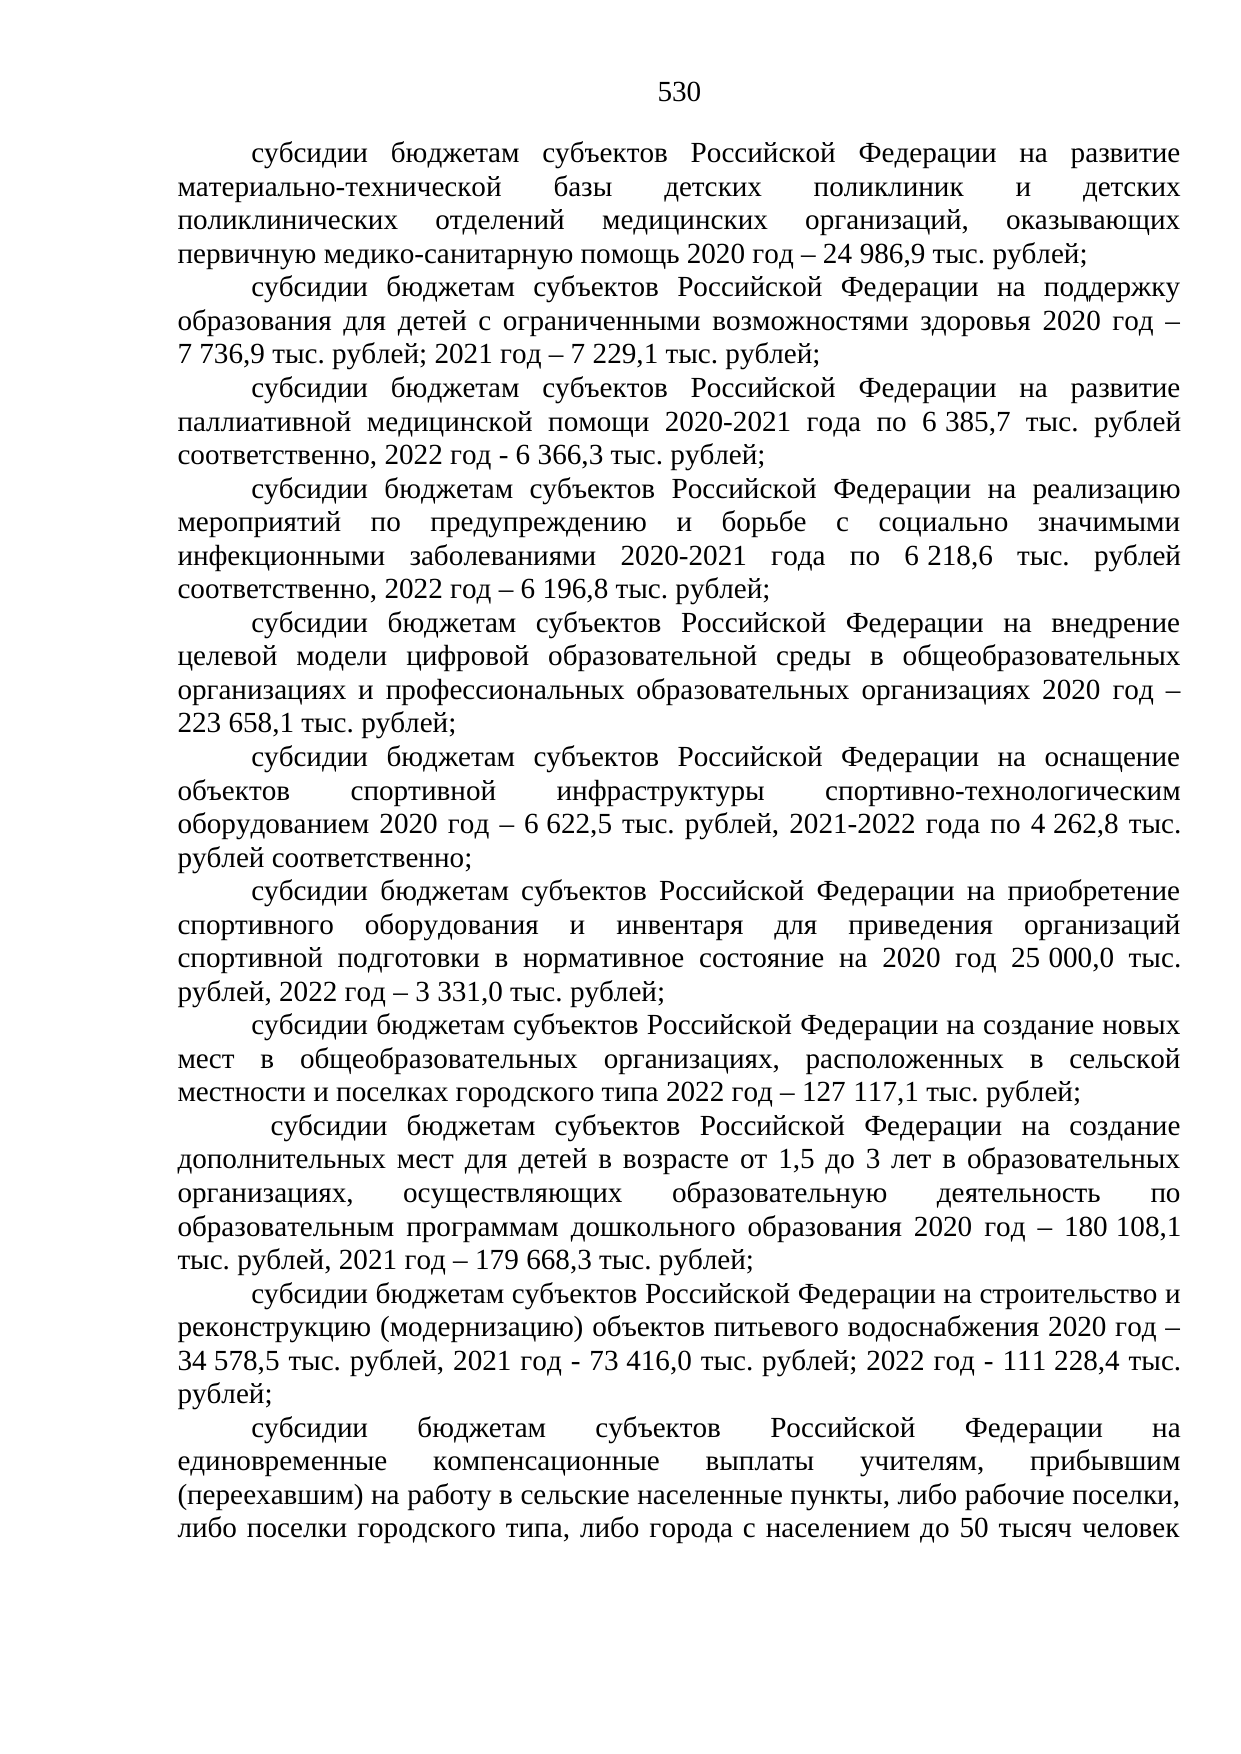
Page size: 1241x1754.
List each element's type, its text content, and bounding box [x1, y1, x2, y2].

text субсидии бюджетам субъектов Российской Федерации на создание новых мест в общеобразовательных организациях, расположенных в сельской местности и поселках городского типа 2022 год – 127 117,1 тыс. рублей; [177, 1007, 1181, 1108]
text субсидии бюджетам субъектов Российской Федерации на оснащение объектов спортивной инфраструктуры спортивно-технологическим оборудованием 2020 год – 6 622,5 тыс. рублей, 2021-2022 года по 4 262,8 тыс. рублей соответственно; [177, 739, 1181, 873]
text субсидии бюджетам субъектов Российской Федерации на создание дополнительных мест для детей в возрасте от 1,5 до 3 лет в образовательных организациях, осуществляющих образовательную деятельность по образовательным программам дошкольного образования 2020 год – 180 108,1 тыс. рублей, 2021 год – 179 668,3 тыс. рублей; [177, 1108, 1181, 1276]
text субсидии бюджетам субъектов Российской Федерации на реализацию мероприятий по предупреждению и борьбе с социально значимыми инфекционными заболеваниями 2020-2021 года по 6 218,6 тыс. рублей соответственно, 2022 год – 6 196,8 тыс. рублей; [177, 471, 1181, 605]
text субсидии бюджетам субъектов Российской Федерации на развитие материально-технической базы детских поликлиник и детских поликлинических отделений медицинских организаций, оказывающих первичную медико-санитарную помощь 2020 год – 24 986,9 тыс. рублей; [177, 135, 1181, 269]
text субсидии бюджетам субъектов Российской Федерации на развитие паллиативной медицинской помощи 2020-2021 года по 6 385,7 тыс. рублей соответственно, 2022 год - 6 366,3 тыс. рублей; [177, 370, 1181, 471]
text субсидии бюджетам субъектов Российской Федерации на строительство и реконструкцию (модернизацию) объектов питьевого водоснабжения 2020 год – 34 578,5 тыс. рублей, 2021 год - 73 416,0 тыс. рублей; 2022 год - 111 228,4 тыс. рублей; [177, 1276, 1181, 1410]
text субсидии бюджетам субъектов Российской Федерации на поддержку образования для детей с ограниченными возможностями здоровья 2020 год – 7 736,9 тыс. рублей; 2021 год – 7 229,1 тыс. рублей; [177, 269, 1181, 370]
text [177, 1410, 1181, 1544]
text субсидии бюджетам субъектов Российской Федерации на внедрение целевой модели цифровой образовательной среды в общеобразовательных организациях и профессиональных образовательных организациях 2020 год – 223 658,1 тыс. рублей; [177, 605, 1181, 739]
text субсидии бюджетам субъектов Российской Федерации на приобретение спортивного оборудования и инвентаря для приведения организаций спортивной подготовки в нормативное состояние на 2020 год 25 000,0 тыс. рублей, 2022 год – 3 331,0 тыс. рублей; [177, 873, 1181, 1007]
